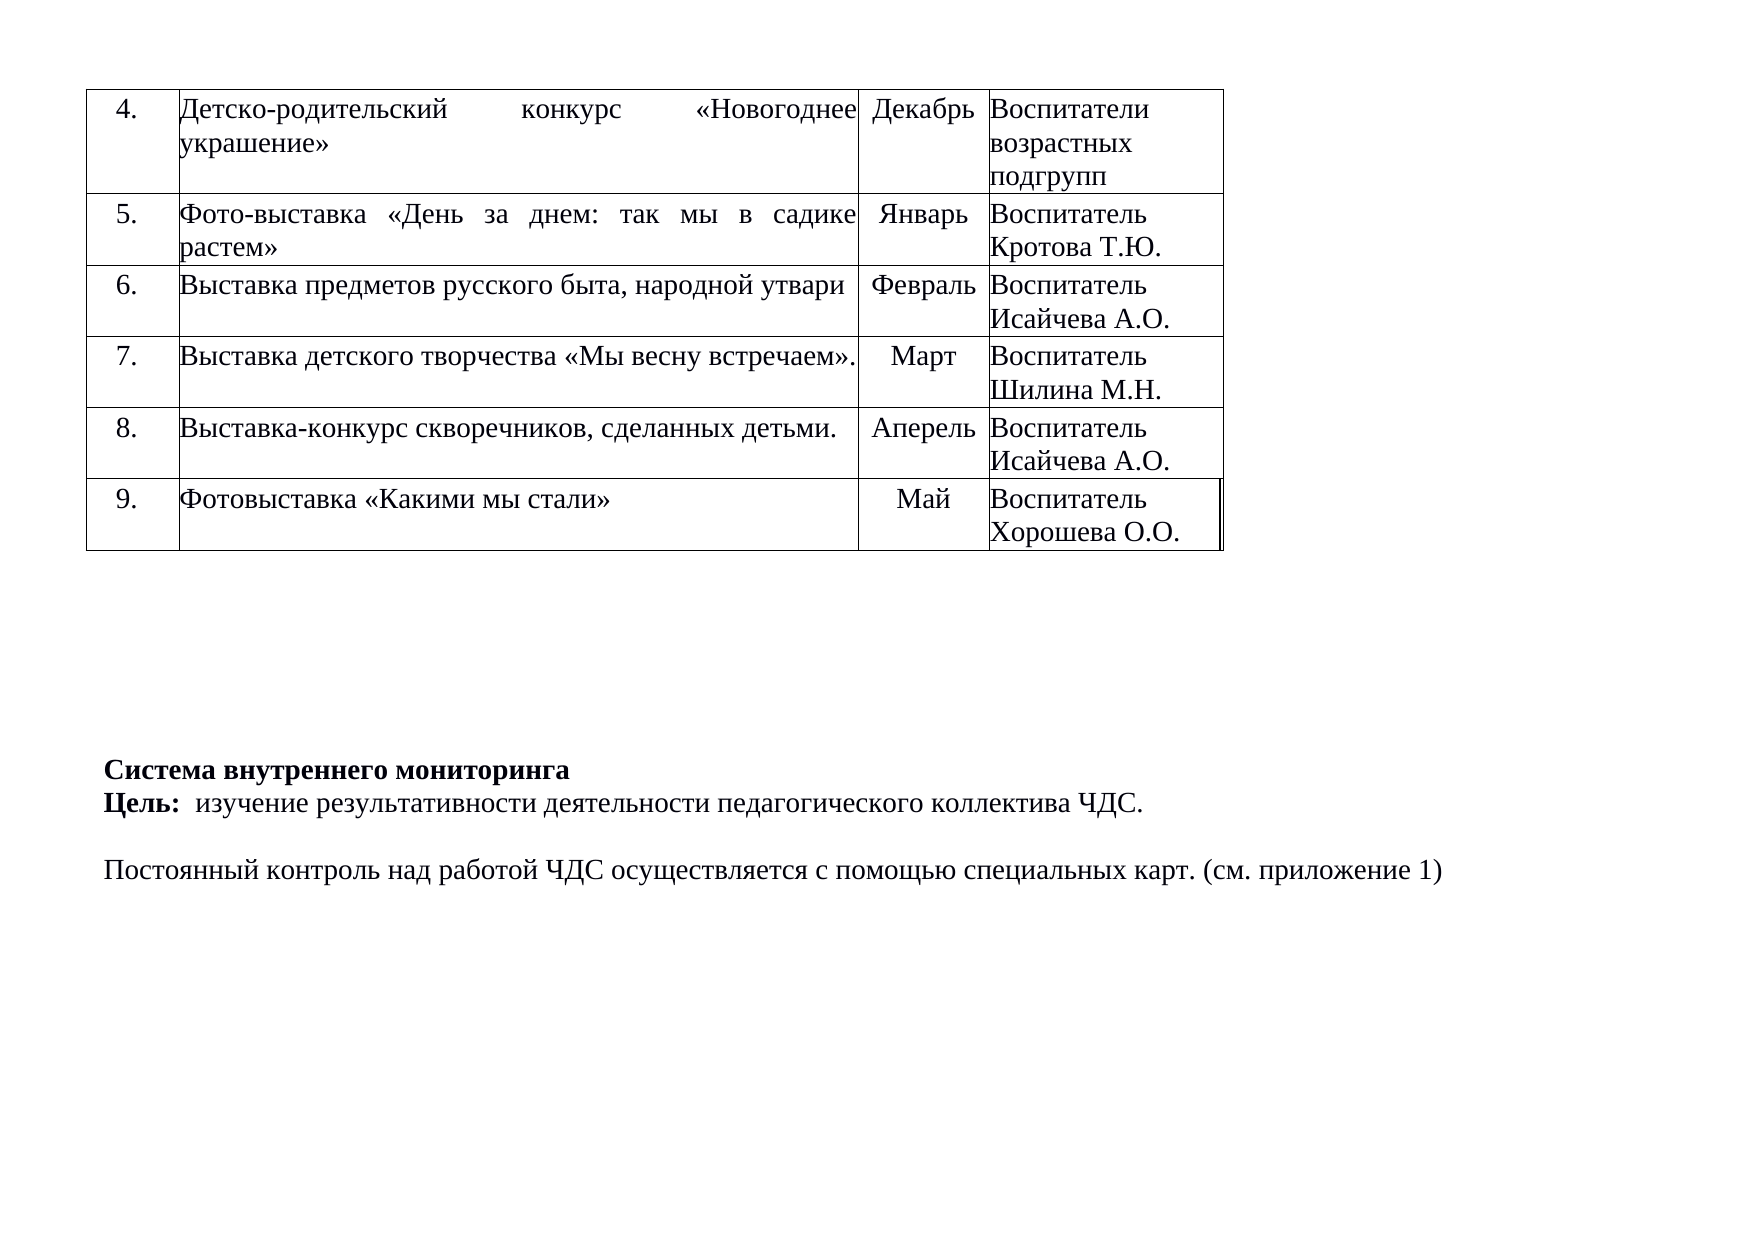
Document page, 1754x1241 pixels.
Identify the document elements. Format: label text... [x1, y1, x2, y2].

table_cell Воспитатель Исайчева А.О. [990, 408, 1223, 478]
table_cell [87, 90, 179, 193]
table_cell Воспитатели возрастных подгрупп [990, 90, 1223, 193]
text Цель: изучение результативности деятельности педагогического коллектива ЧДС. [103, 785, 1636, 819]
table_cell [87, 194, 179, 264]
table_cell Воспитатель Шилина М.Н. [990, 337, 1223, 407]
text Система внутреннего мониторинга [103, 752, 1636, 785]
table_cell Детско-родительский конкурс «Новогоднее украшение» [180, 90, 858, 193]
table_cell Декабрь [859, 90, 989, 193]
text Постоянный контроль над работой ЧДС осуществляется с помощью специальных карт. (см. приложение 1) [103, 852, 1636, 886]
table_cell Аперель [859, 408, 989, 478]
table_cell Воспитатель Кротова Т.Ю. [990, 194, 1223, 264]
table_cell Март [859, 337, 989, 407]
table_cell Выставка детского творчества «Мы весну встречаем». [180, 337, 858, 407]
table_cell Февраль [859, 266, 989, 336]
table_cell Май [859, 479, 989, 549]
table_cell [87, 479, 179, 549]
table_cell Фото-выставка «День за днем: так мы в садике растем» [180, 194, 858, 264]
table_cell Выставка-конкурс скворечников, сделанных детьми. [180, 408, 858, 478]
table_cell Фотовыставка «Какими мы стали» [180, 479, 858, 549]
table_cell Январь [859, 194, 989, 264]
table_cell [87, 266, 179, 336]
table_cell [87, 408, 179, 478]
table_cell Воспитатель Исайчева А.О. [990, 266, 1223, 336]
table_cell [87, 337, 179, 407]
table_cell Воспитатель Хорошева О.О. [990, 479, 1219, 549]
table_cell Выставка предметов русского быта, народной утвари [180, 266, 858, 336]
